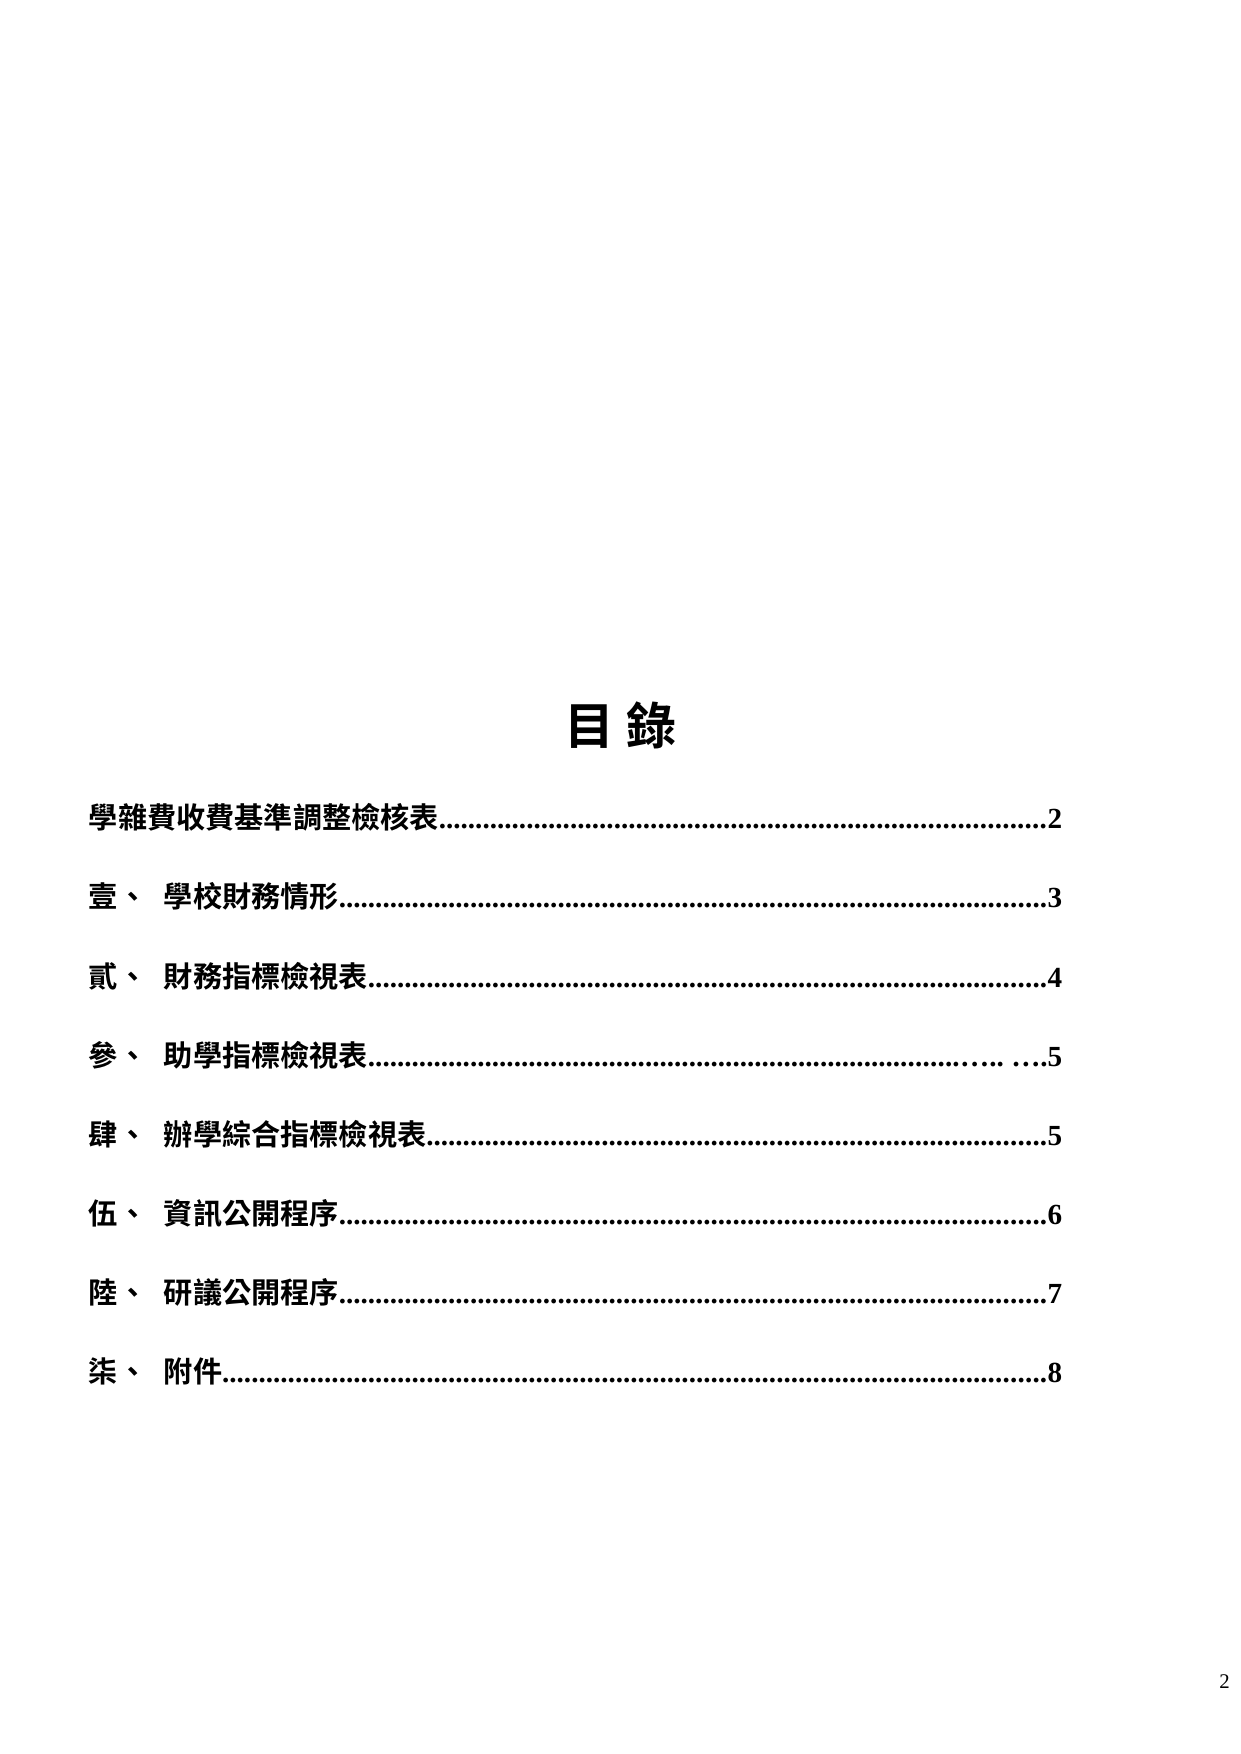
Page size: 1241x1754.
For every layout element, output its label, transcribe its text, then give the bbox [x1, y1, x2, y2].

text 伍、 資訊公開程序 6 [89, 1181, 1152, 1243]
text 肆、 辦學綜合指標檢視表 5 [89, 1101, 1152, 1164]
text 陸、 研議公開程序 7 [89, 1260, 1152, 1322]
text 柒、 附件 8 [89, 1339, 1152, 1401]
text 學雜費收費基準調整檢核表 2 [89, 785, 1152, 847]
text 參、 助學指標檢視表 ….. ….5 [89, 1022, 1152, 1085]
text 貳、 財務指標檢視表 4 [89, 943, 1152, 1006]
text 壹、 學校財務情形 3 [89, 864, 1152, 926]
text 目 錄 [89, 660, 1152, 785]
